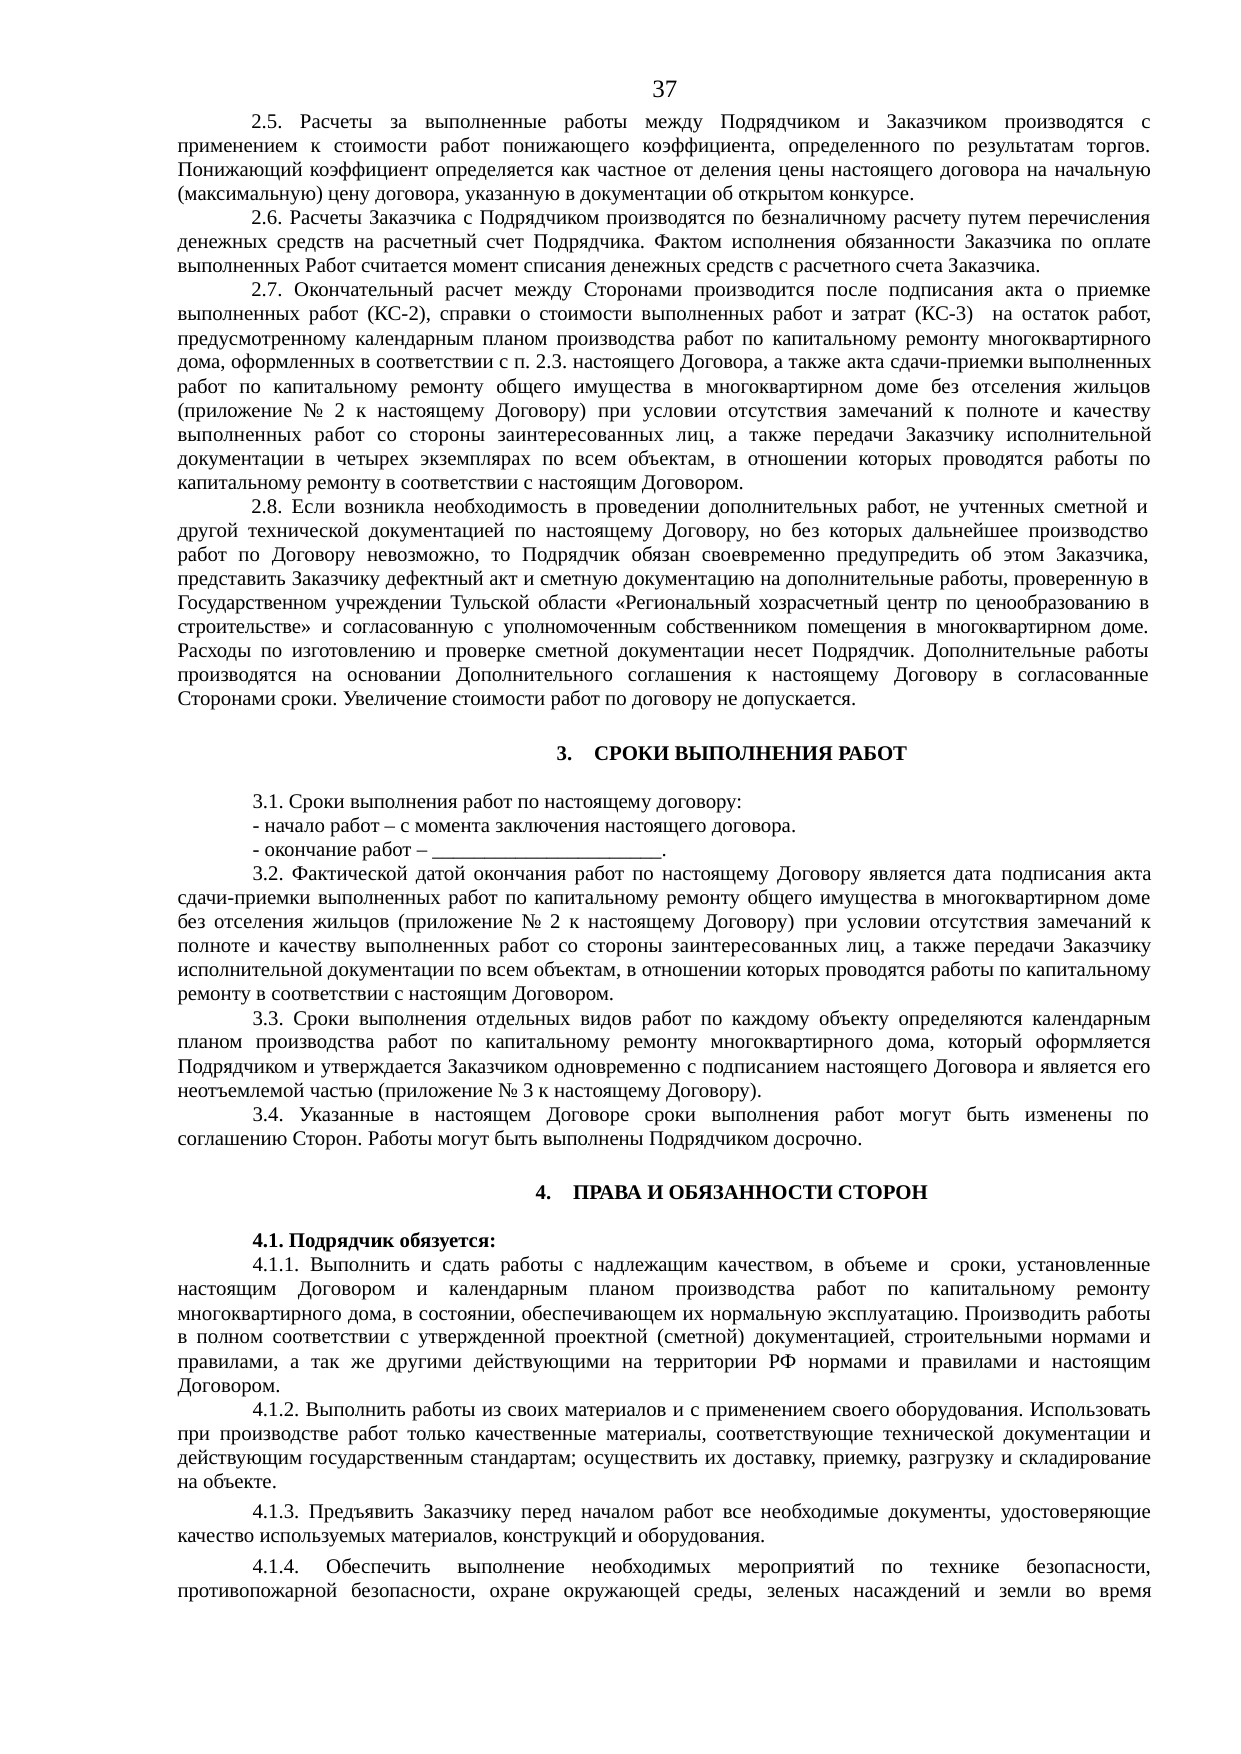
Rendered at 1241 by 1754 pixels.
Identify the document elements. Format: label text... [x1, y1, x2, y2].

list ПРАВА И ОБЯЗАННОСТИ СТОРОН [312, 1180, 1152, 1204]
text 2.6. Расчеты Заказчика с Подрядчиком производятся по безналичному расчету путем перечисления денежных средств на расчетный счет Подрядчика. Фактом исполнения обязанности Заказчика по оплате выполненных Работ считается момент списания денежных средств с расчетного счета Заказчика. [177, 205, 1152, 277]
text 2.7. Окончательный расчет между Сторонами производится после подписания акта о приемке выполненных работ (КС-2), справки о стоимости выполненных работ и затрат (КС-3) на остаток работ, предусмотренному календарным планом производства работ по капитальному ремонту многоквартирного дома, оформленных в соответствии с п. 2.3. настоящего Договора, а также акта сдачи-приемки выполненных работ по капитальному ремонту общего имущества в многоквартирном доме без отселения жильцов (приложение № 2 к настоящему Договору) при условии отсутствия замечаний к полноте и качеству выполненных работ со стороны заинтересованных лиц, а также передачи Заказчику исполнительной документации в четырех экземплярах по всем объектам, в отношении которых проводятся работы по капитальному ремонту в соответствии с настоящим Договором. [177, 277, 1152, 494]
text 4.1.1. Выполнить и сдать работы с надлежащим качеством, в объеме и сроки, установленные настоящим Договором и календарным планом производства работ по капитальному ремонту многоквартирного дома, в состоянии, обеспечивающем их нормальную эксплуатацию. Производить работы в полном соответствии с утвержденной проектной (сметной) документацией, строительными нормами и правилами, а так же другими действующими на территории РФ нормами и правилами и настоящим Договором. [177, 1252, 1152, 1397]
text 3.2. Фактической датой окончания работ по настоящему Договору является дата подписания акта сдачи-приемки выполненных работ по капитальному ремонту общего имущества в многоквартирном доме без отселения жильцов (приложение № 2 к настоящему Договору) при условии отсутствия замечаний к полноте и качеству выполненных работ со стороны заинтересованных лиц, а также передачи Заказчику исполнительной документации по всем объектам, в отношении которых проводятся работы по капитальному ремонту в соответствии с настоящим Договором. [177, 861, 1152, 1005]
text 3.4. Указанные в настоящем Договоре сроки выполнения работ могут быть изменены по соглашению Сторон. Работы могут быть выполнены Подрядчиком досрочно. [177, 1102, 1149, 1150]
text 3.3. Сроки выполнения отдельных видов работ по каждому объекту определяются календарным планом производства работ по капитальному ремонту многоквартирного дома, который оформляется Подрядчиком и утверждается Заказчиком одновременно с подписанием настоящего Договора и является его неотъемлемой частью (приложение № 3 к настоящему Договору). [177, 1005, 1152, 1102]
text - начало работ – с момента заключения настоящего договора. [177, 813, 1152, 837]
text 3.1. Сроки выполнения работ по настоящему договору: [177, 789, 1152, 813]
text 2.8. Если возникла необходимость в проведении дополнительных работ, не учтенных сметной и другой технической документацией по настоящему Договору, но без которых дальнейшее производство работ по Договору невозможно, то Подрядчик обязан своевременно предупредить об этом Заказчика, представить Заказчику дефектный акт и сметную документацию на дополнительные работы, проверенную в Государственном учреждении Тульской области «Региональный хозрасчетный центр по ценообразованию в строительстве» и согласованную с уполномоченным собственником помещения в многоквартирном доме. Расходы по изготовлению и проверке сметной документации несет Подрядчик. Дополнительные работы производятся на основании Дополнительного соглашения к настоящему Договору в согласованные Сторонами сроки. Увеличение стоимости работ по договору не допускается. [177, 494, 1149, 710]
text - окончание работ – ______________________. [177, 837, 1152, 861]
text 4.1. Подрядчик обязуется: [177, 1228, 1152, 1252]
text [177, 1553, 1152, 1602]
text 4.1.2. Выполнить работы из своих материалов и с применением своего оборудования. Использовать при производстве работ только качественные материалы, соответствующие технической документации и действующим государственным стандартам; осуществить их доставку, приемку, разгрузку и складирование на объекте. [177, 1397, 1152, 1493]
list СРОКИ ВЫПОЛНЕНИЯ РАБОТ [312, 741, 1152, 765]
text 4.1.3. Предъявить Заказчику перед началом работ все необходимые документы, удостоверяющие качество используемых материалов, конструкций и оборудования. [177, 1499, 1152, 1547]
text 2.5. Расчеты за выполненные работы между Подрядчиком и Заказчиком производятся с применением к стоимости работ понижающего коэффициента, определенного по результатам торгов. Понижающий коэффициент определяется как частное от деления цены настоящего договора на начальную (максимальную) цену договора, указанную в документации об открытом конкурсе. [177, 109, 1152, 205]
